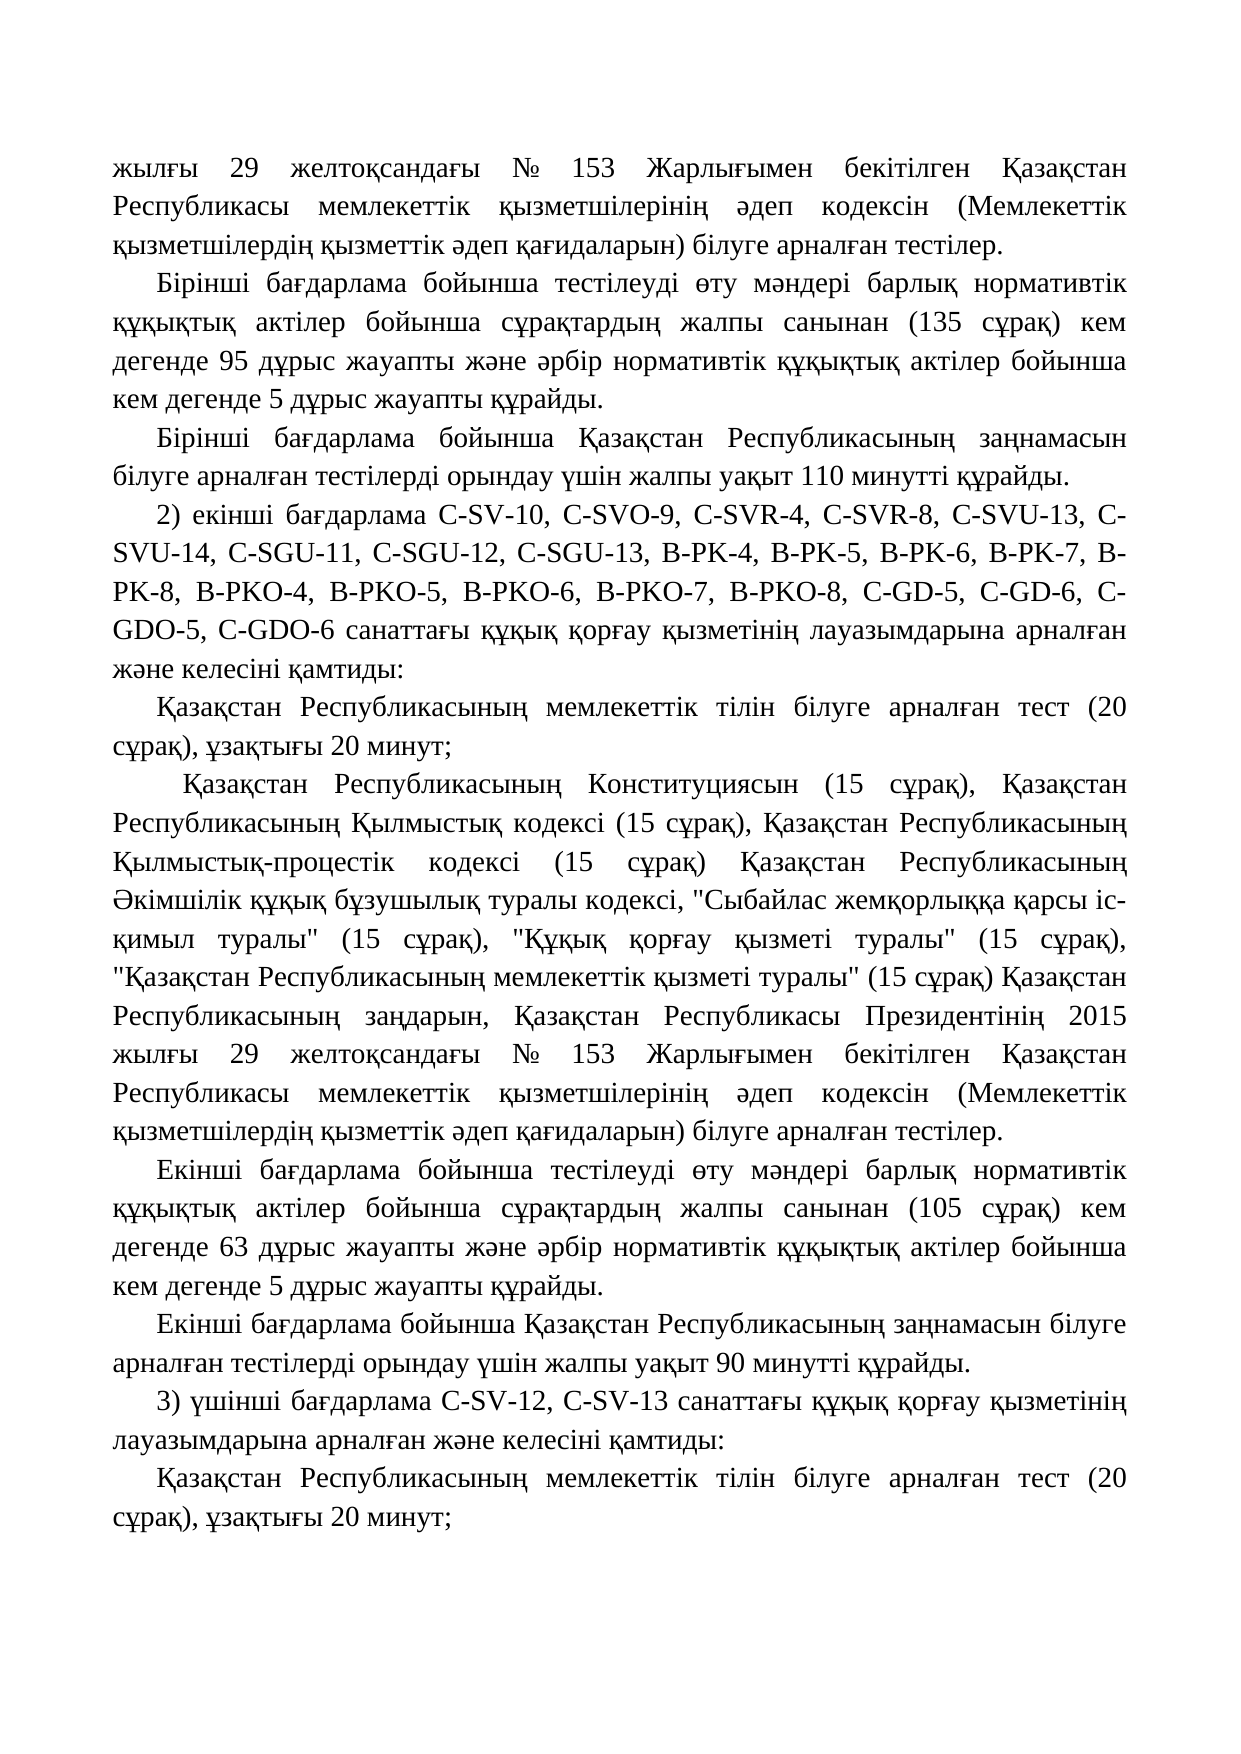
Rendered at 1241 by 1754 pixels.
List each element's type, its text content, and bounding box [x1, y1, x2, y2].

text Екінші бағдарлама бойынша Қазақстан Республикасының заңнамасын білуге арналған тестілерді орындау үшін жалпы уақыт 90 минутті құрайды. [112, 1306, 1128, 1378]
text Қазақстан Республикасының мемлекеттік тілін білуге арналған тест (20 сұрақ), ұзақтығы 20 минут; [112, 1460, 1128, 1532]
text Бірінші бағдарлама бойынша Қазақстан Республикасының заңнамасын білуге арналған тестілерді орындау үшін жалпы уақыт 110 минутті құрайды. [112, 420, 1128, 492]
text Қазақстан Республикасының Конституциясын (15 сұрақ), Қазақстан Республикасының Қылмыстық кодексi (15 сұрақ), Қазақстан Республикасының Қылмыстық-процестік кодексi (15 сұрақ) Қазақстан Республикасының Әкімшілік құқық бұзушылық туралы кодексi, "Сыбайлас жемқорлыққа қарсы іс-қимыл туралы" (15 сұрақ), "Құқық қорғау қызметі туралы" (15 сұрақ), "Қазақстан Республикасының мемлекеттік қызметі туралы" (15 сұрақ) Қазақстан Республикасының заңдарын, Қазақстан Республикасы Президентінің 2015 жылғы 29 желтоқсандағы № 153 Жарлығымен бекітілген Қазақстан Республикасы мемлекеттік қызметшілерінің әдеп кодексін (Мемлекеттік қызметшілердің қызметтік әдеп қағидаларын) бiлуге арналған тестілер. [112, 767, 1128, 1147]
text Екінші бағдарлама бойынша тестілеуді өту мәндері барлық нормативтік құқықтық актілер бойынша сұрақтардың жалпы санынан (105 сұрақ) кем дегенде 63 дұрыс жауапты және әрбір нормативтік құқықтық актілер бойынша кем дегенде 5 дұрыс жауапты құрайды. [112, 1152, 1128, 1301]
text Бірінші бағдарлама бойынша тестілеуді өту мәндері барлық нормативтік құқықтық актілер бойынша сұрақтардың жалпы санынан (135 сұрақ) кем дегенде 95 дұрыс жауапты және әрбір нормативтік құқықтық актілер бойынша кем дегенде 5 дұрыс жауапты құрайды. [112, 266, 1128, 415]
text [112, 150, 1128, 261]
text Қазақстан Республикасының мемлекеттік тілін білуге арналған тест (20 сұрақ), ұзақтығы 20 минут; [112, 689, 1128, 762]
text 3) үшінші бағдарлама C-SV-12, C-SV-13 санаттағы құқық қорғау қызметінің лауазымдарына арналған және келесіні қамтиды: [112, 1383, 1128, 1455]
text 2) екінші бағдарлама С-SV-10, С-SVО-9, С-SVR-4, С-SVR-8, C-SVU-13, C-SVU-14, C-SGU-11, C-SGU-12, C-SGU-13, В-PK-4, В-PK-5, В-PK-6, В-PK-7, В-PK-8, В-PKО-4, В-PKО-5, В-PKО-6, В-PKО-7, В-PKО-8, С-GD-5, С-GD-6, С-GDО-5, С-GDО-6 санаттағы құқық қорғау қызметінің лауазымдарына арналған және келесіні қамтиды: [112, 497, 1128, 684]
